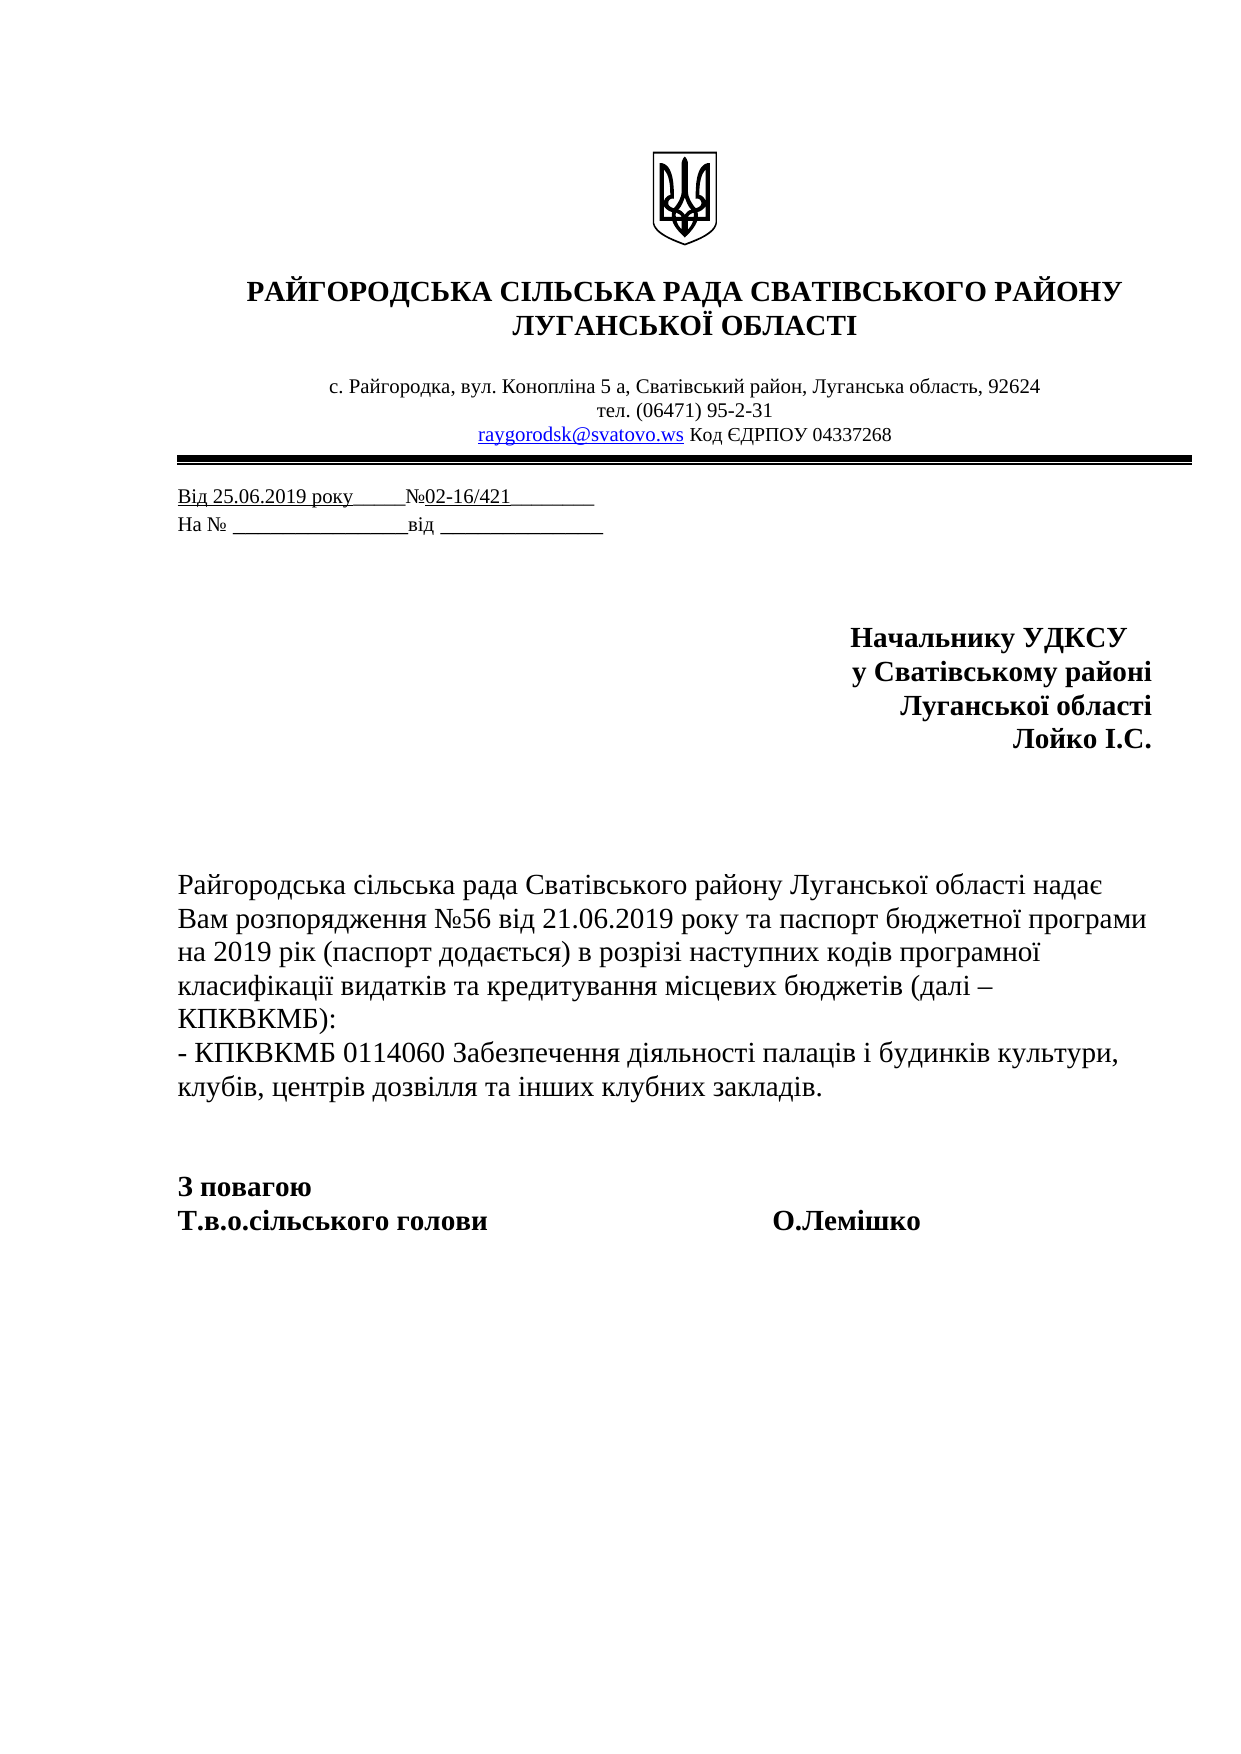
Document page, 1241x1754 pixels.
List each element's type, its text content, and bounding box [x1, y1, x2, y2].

table_header [177, 118, 1192, 274]
text Райгородська сільська рада Сватівського району Луганської області надає Вам розпорядження №56 від 21.06.2019 року та паспорт бюджетної програми на 2019 рік (паспорт додається) в розрізі наступних кодів програмної класифікації видатків та кредитування місцевих бюджетів (далі – КПКВКМБ): [177, 867, 1152, 1035]
text Т.в.о.сільського голови О.Лемішко [177, 1203, 1152, 1236]
text Начальнику УДКСУ [177, 621, 1152, 654]
table_cell с. Райгородка, вул. Конопліна 5 а, Сватівський район, Луганська область, 92624 тел. (06471) 95-2-31 raygorodsk@svatovo.ws Код ЄДРПОУ 04337268 [177, 362, 1192, 455]
text Від 25.06.2019 року_____№02-16/421________ [177, 484, 1152, 508]
text На № ______________від _____________ [177, 508, 1152, 537]
table_cell РАЙГОРОДСЬКА СІЛЬСЬКА РАДА СВАТІВСЬКОГО РАЙОНУ ЛУГАНСЬКОЇ ОБЛАСТІ [177, 274, 1192, 362]
text - КПКВКМБ 0114060 Забезпечення діяльності палаців і будинків культури, клубів, центрів дозвілля та інших клубних закладів. [177, 1035, 1152, 1102]
text у Сватівському районі Луганської області [177, 654, 1152, 721]
text Лойко І.С. [177, 721, 1152, 755]
text З повагою [177, 1169, 1152, 1203]
